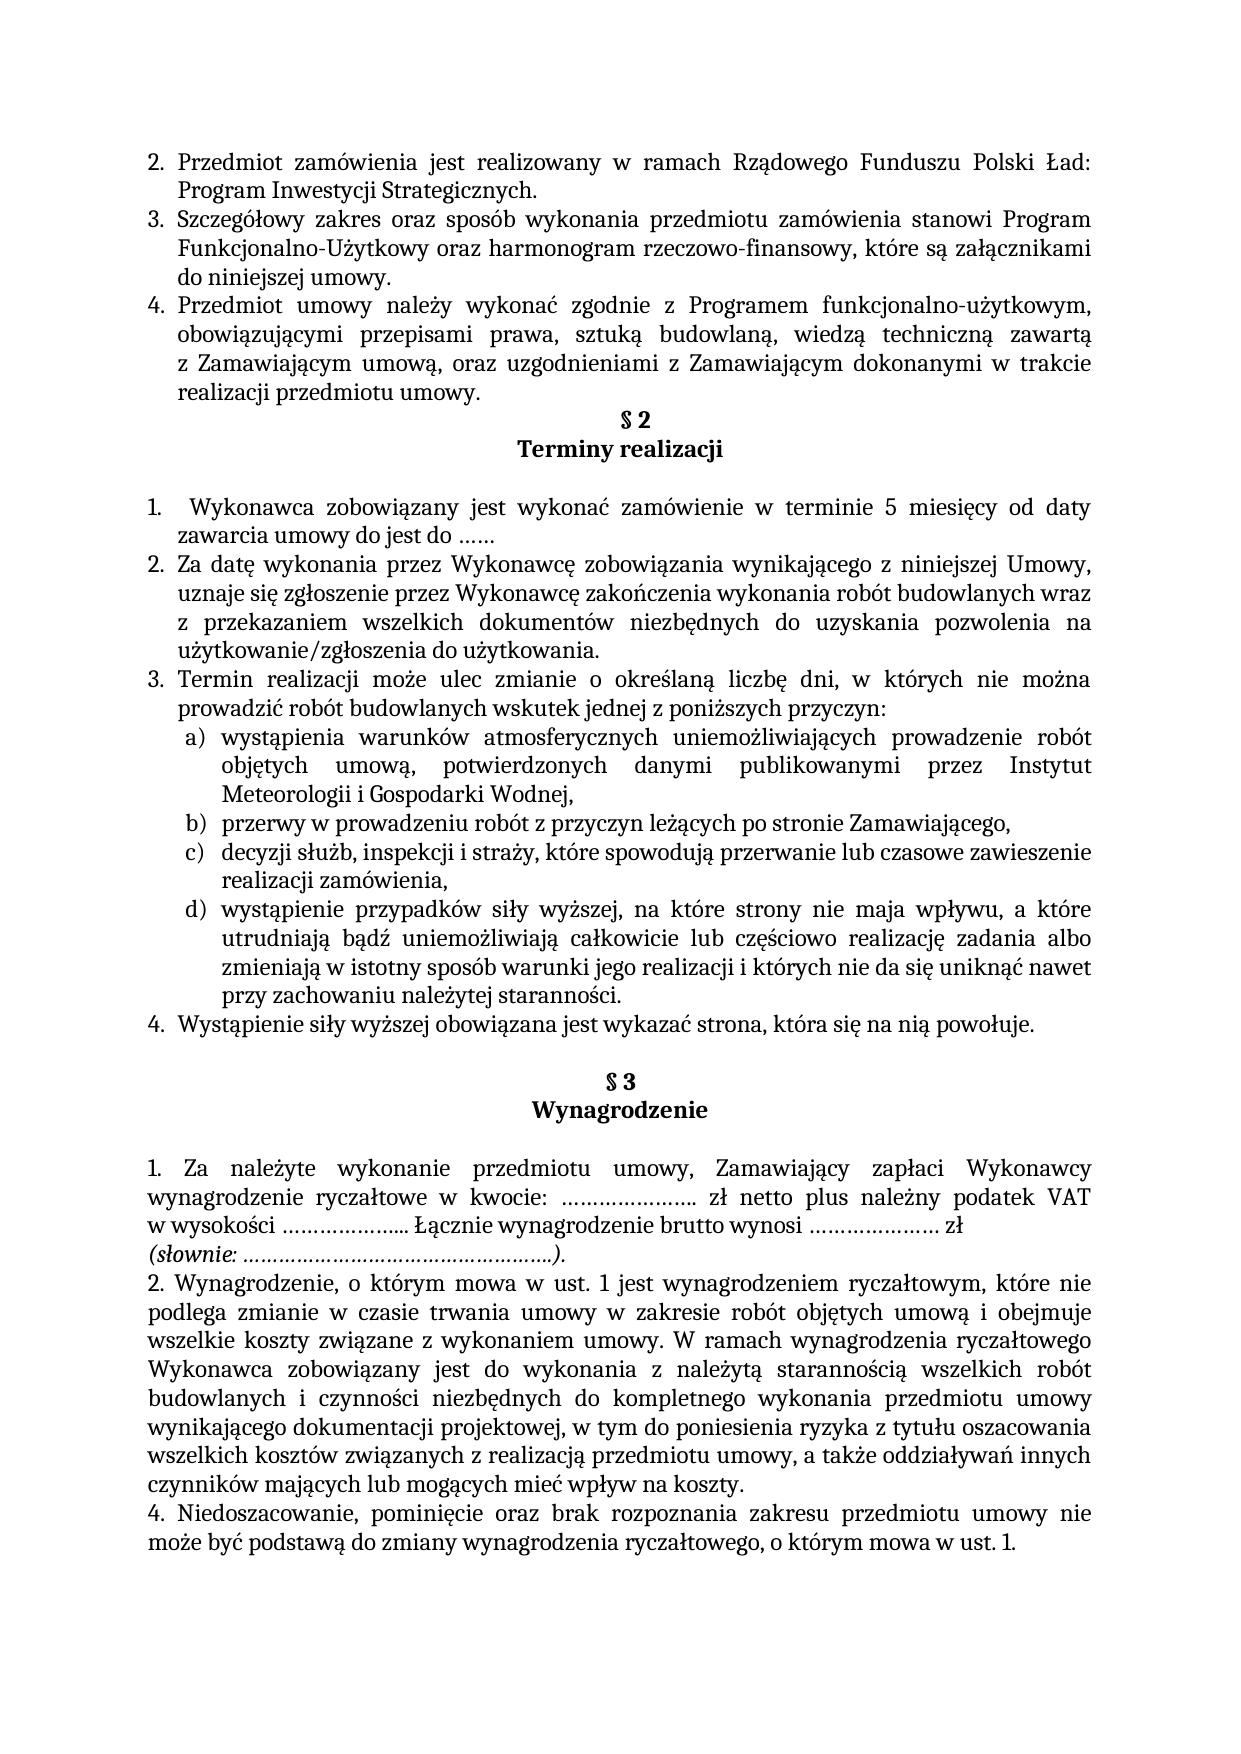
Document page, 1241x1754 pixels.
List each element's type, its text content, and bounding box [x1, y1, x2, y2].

list Przedmiot zamówienia jest realizowany w ramach Rządowego Funduszu Polski Ład: Program Inwestycji Strategicznych. [148, 148, 1093, 205]
text 1. Za należyte wykonanie przedmiotu umowy, Zamawiający zapłaci Wykonawcy wynagrodzenie ryczałtowe w kwocie: …………………. zł netto plus należny podatek VAT w wysokości ………………... Łącznie wynagrodzenie brutto wynosi ………………… zł [148, 1154, 1093, 1240]
list wystąpienie przypadków siły wyższej, na które strony nie maja wpływu, a które utrudniają bądź uniemożliwiają całkowicie lub częściowo realizację zadania albo zmieniają w istotny sposób warunki jego realizacji i których nie da się uniknąć nawet przy zachowaniu należytej staranności. [185, 895, 1093, 1010]
list Wystąpienie siły wyższej obowiązana jest wykazać strona, która się na nią powołuje. [148, 1010, 1093, 1039]
list Przedmiot umowy należy wykonać zgodnie z Programem funkcjonalno-użytkowym, obowiązującymi przepisami prawa, sztuką budowlaną, wiedzą techniczną zawartą z Zamawiającym umową, oraz uzgodnieniami z Zamawiającym dokonanymi w trakcie realizacji przedmiotu umowy. [148, 291, 1093, 406]
text 2. Wynagrodzenie, o którym mowa w ust. 1 jest wynagrodzeniem ryczałtowym, które nie podlega zmianie w czasie trwania umowy w zakresie robót objętych umową i obejmuje wszelkie koszty związane z wykonaniem umowy. W ramach wynagrodzenia ryczałtowego Wykonawca zobowiązany jest do wykonania z należytą starannością wszelkich robót budowlanych i czynności niezbędnych do kompletnego wykonania przedmiotu umowy wynikającego dokumentacji projektowej, w tym do poniesienia ryzyka z tytułu oszacowania wszelkich kosztów związanych z realizacją przedmiotu umowy, a także oddziaływań innych czynników mających lub mogących mieć wpływ na koszty. [148, 1269, 1093, 1499]
text Wynagrodzenie [148, 1096, 1093, 1125]
list decyzji służb, inspekcji i straży, które spowodują przerwanie lub czasowe zawieszenie realizacji zamówienia, [185, 838, 1093, 895]
list przerwy w prowadzeniu robót z przyczyn leżących po stronie Zamawiającego, [185, 809, 1093, 838]
text Terminy realizacji [148, 435, 1093, 464]
list Szczegółowy zakres oraz sposób wykonania przedmiotu zamówienia stanowi Program Funkcjonalno-Użytkowy oraz harmonogram rzeczowo-finansowy, które są załącznikami do niniejszej umowy. [148, 205, 1093, 291]
text § 2 [177, 406, 1093, 435]
list Wykonawca zobowiązany jest wykonać zamówienie w terminie 5 miesięcy od daty zawarcia umowy do jest do …… [148, 493, 1093, 550]
text § 3 [148, 1068, 1093, 1096]
text (słownie: …………………………………………….). [148, 1240, 1093, 1269]
list Za datę wykonania przez Wykonawcę zobowiązania wynikającego z niniejszej Umowy, uznaje się zgłoszenie przez Wykonawcę zakończenia wykonania robót budowlanych wraz z przekazaniem wszelkich dokumentów niezbędnych do uzyskania pozwolenia na użytkowanie/zgłoszenia do użytkowania. [148, 550, 1093, 665]
list Termin realizacji może ulec zmianie o określaną liczbę dni, w których nie można prowadzić robót budowlanych wskutek jednej z poniższych przyczyn: [148, 665, 1093, 723]
list wystąpienia warunków atmosferycznych uniemożliwiających prowadzenie robót objętych umową, potwierdzonych danymi publikowanymi przez Instytut Meteorologii i Gospodarki Wodnej, [185, 723, 1093, 809]
text 4. Niedoszacowanie, pominięcie oraz brak rozpoznania zakresu przedmiotu umowy nie może być podstawą do zmiany wynagrodzenia ryczałtowego, o którym mowa w ust. 1. [148, 1499, 1093, 1556]
